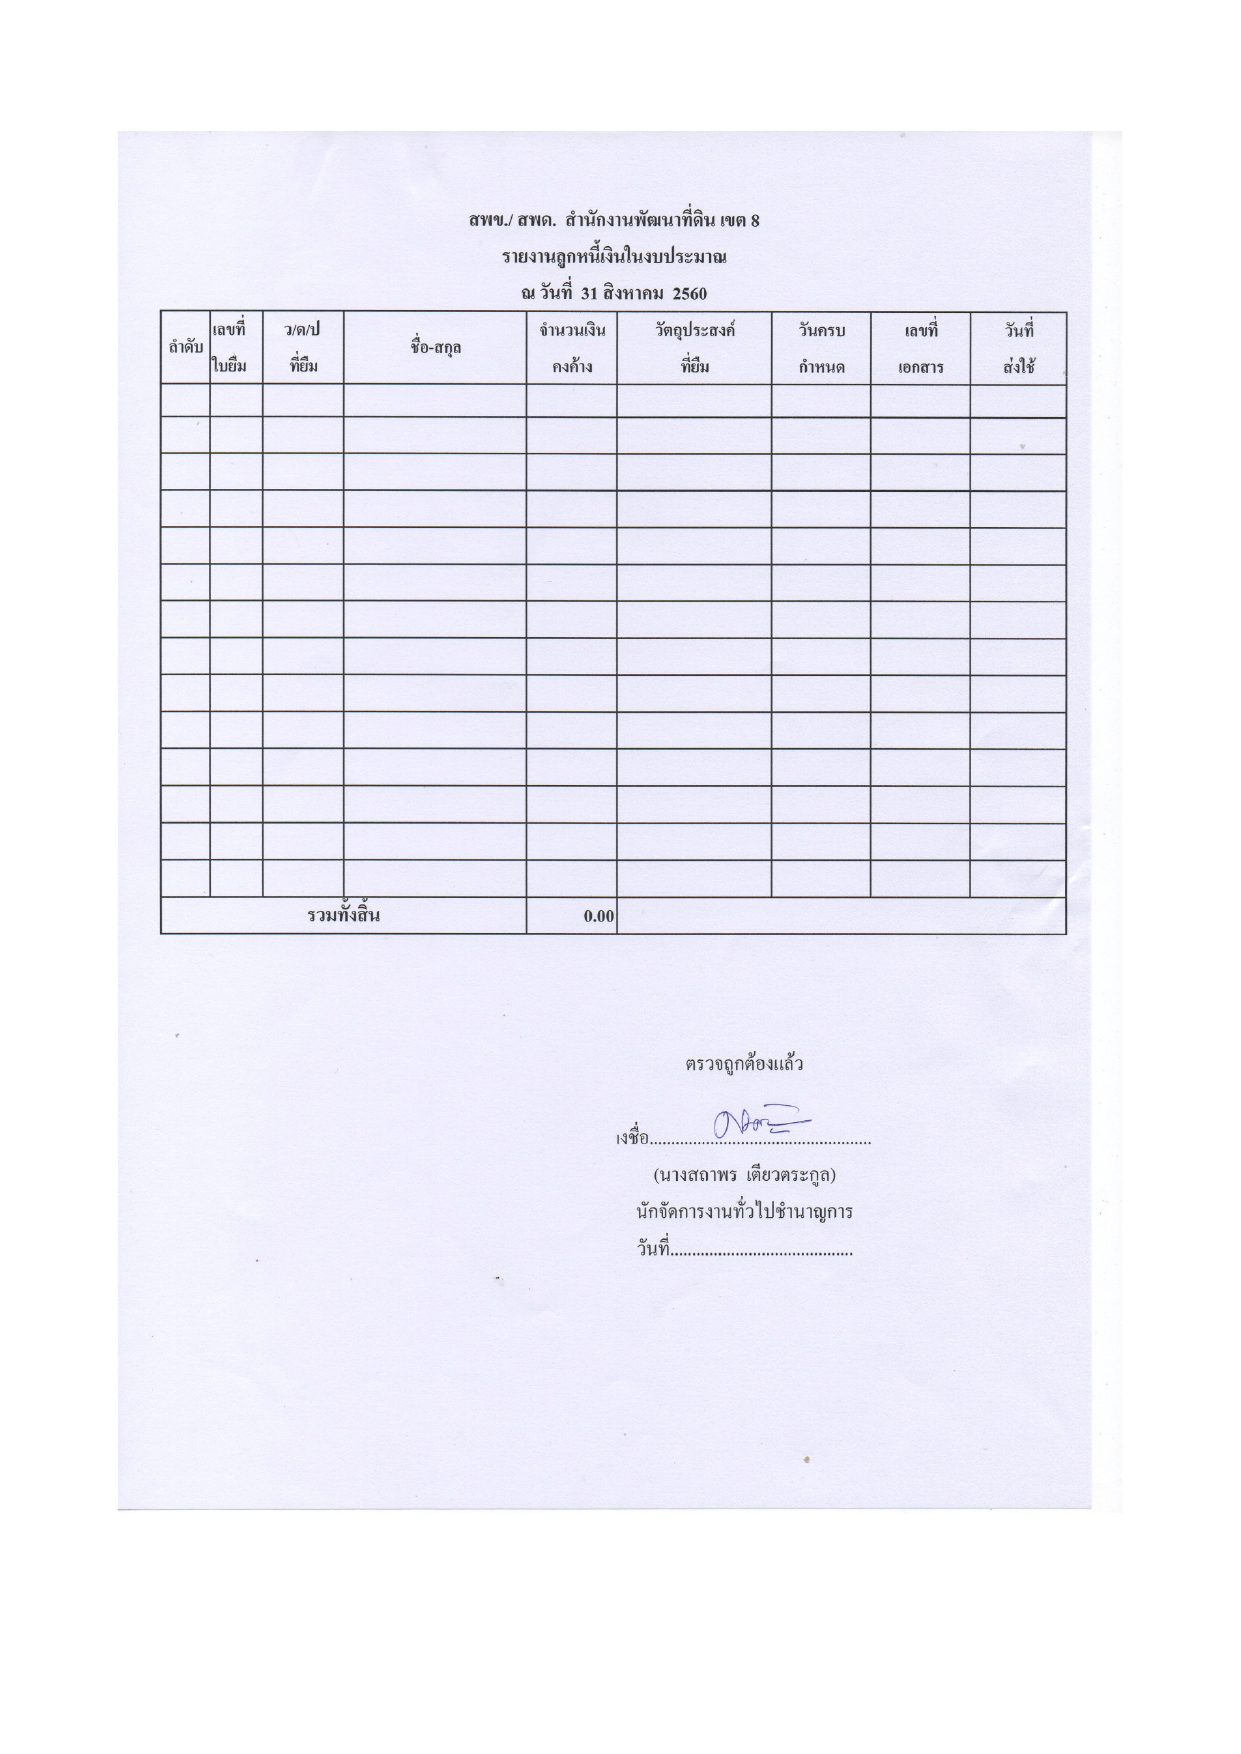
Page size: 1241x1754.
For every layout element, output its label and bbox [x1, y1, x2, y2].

picture [117, 131, 1123, 1513]
